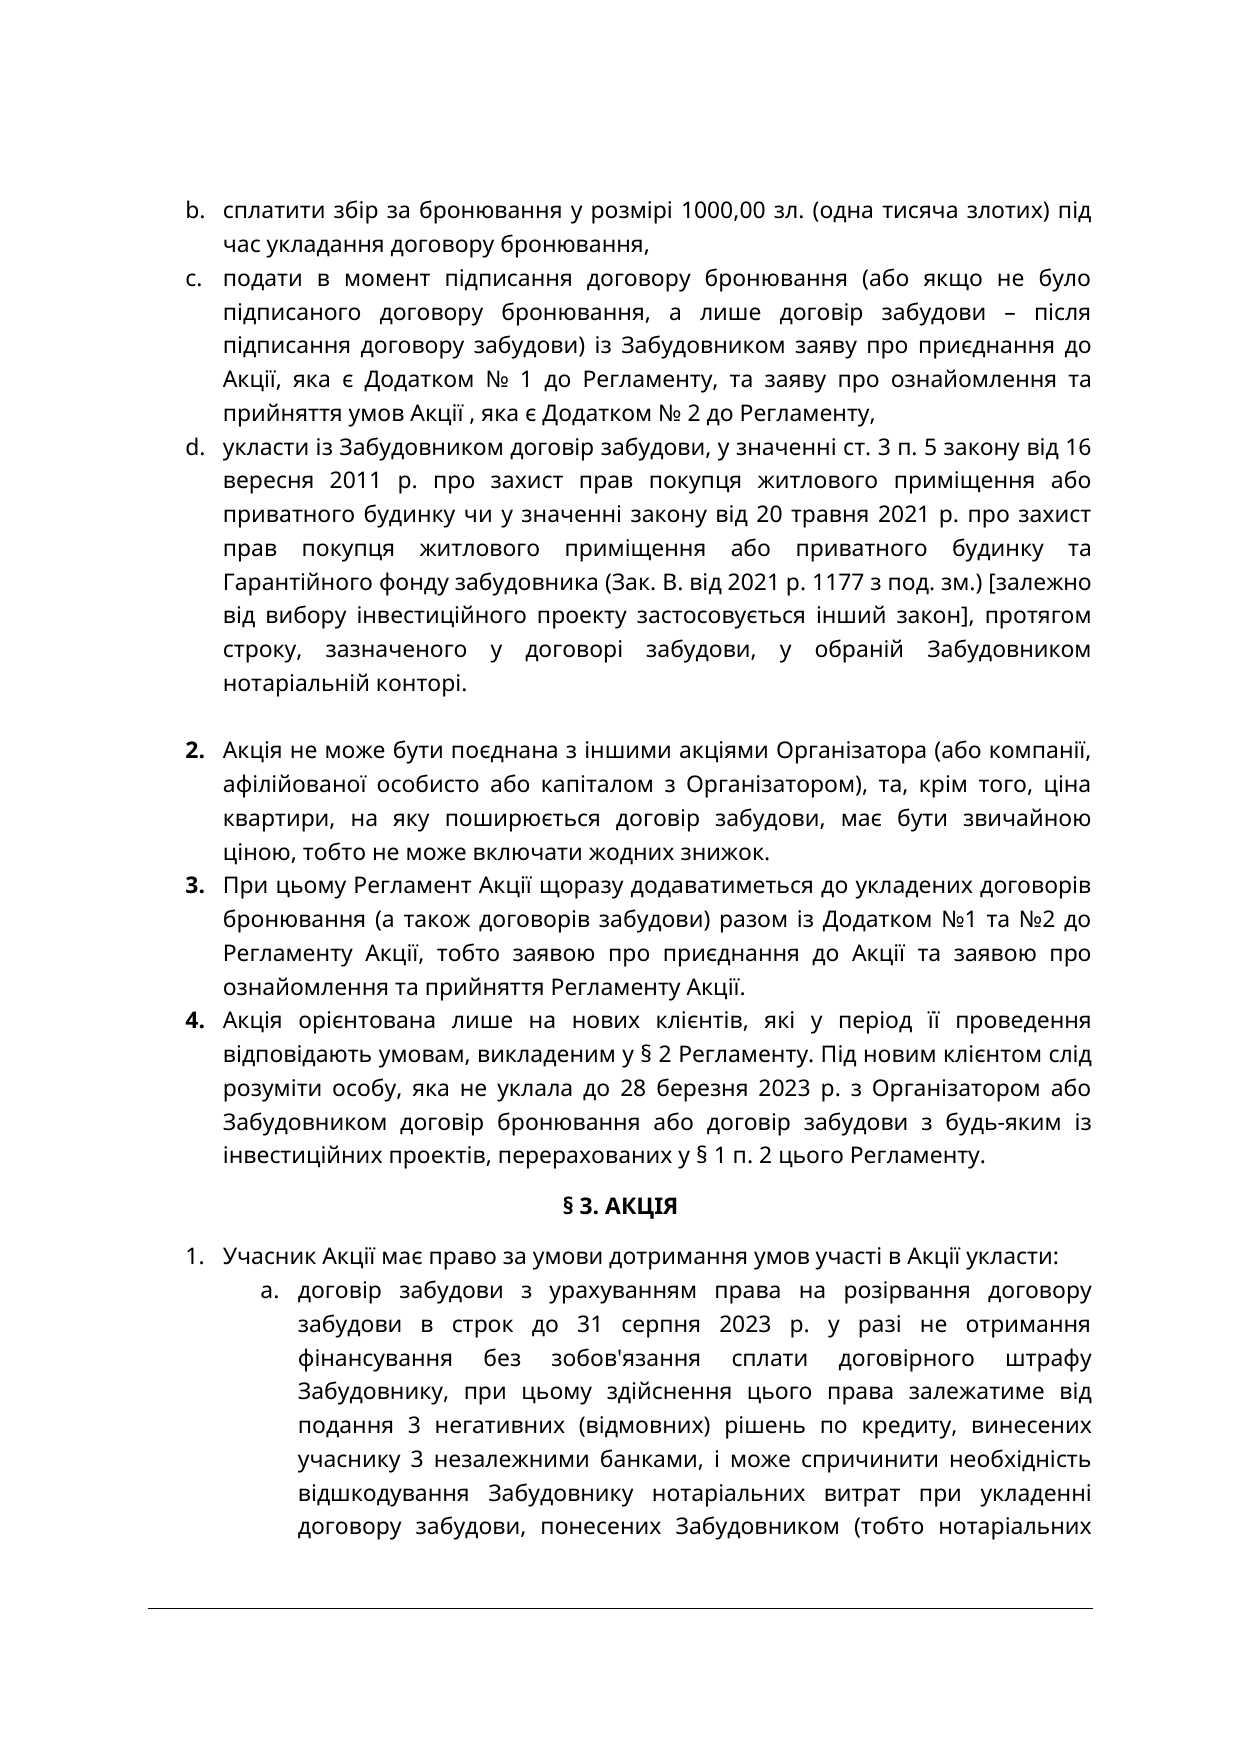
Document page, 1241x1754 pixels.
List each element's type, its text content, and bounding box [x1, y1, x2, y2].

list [260, 1274, 1093, 1542]
list Акція не може бути поєднана з іншими акціями Організатора (або компанії, афілійованої особисто або капіталом з Організатором), та, крім того, ціна квартири, на яку поширюється договір забудови, має бути звичайною ціною, тобто не може включати жодних знижок. [185, 734, 1093, 867]
list подати в момент підписання договору бронювання (або якщо не було підписаного договору бронювання, а лише договір забудови – після підписання договору забудови) із Забудовником заяву про приєднання до Акції, яка є Додатком № 1 до Регламенту, та заяву про ознайомлення та прийняття умов Акції , яка є Додатком № 2 до Регламенту, [185, 262, 1093, 428]
list Учасник Акції має право за умови дотримання умов участі в Акції укласти: [185, 1240, 1093, 1272]
text § 3. АКЦІЯ [148, 1190, 1093, 1221]
list укласти із Забудовником договір забудови, у значенні ст. 3 п. 5 закону від 16 вересня 2011 р. про захист прав покупця житлового приміщення або приватного будинку чи у значенні закону від 20 травня 2021 р. про захист прав покупця житлового приміщення або приватного будинку та Гарантійного фонду забудовника (Зак. В. від 2021 р. 1177 з под. зм.) [залежно від вибору інвестиційного проекту застосовується інший закон], протягом строку, зазначеного у договорі забудови, у обраній Забудовником нотаріальній конторі. [185, 431, 1093, 698]
list При цьому Регламент Акції щоразу додаватиметься до укладених договорів бронювання (а також договорів забудови) разом із Додатком №1 та №2 до Регламенту Акції, тобто заявою про приєднання до Акції та заявою про ознайомлення та прийняття Регламенту Акції. [185, 869, 1093, 1002]
list сплатити збір за бронювання у розмірі 1000,00 зл. (одна тисяча злотих) під час укладання договору бронювання, [185, 194, 1093, 259]
list Акція орієнтована лише на нових клієнтів, які у період її проведення відповідають умовам, викладеним у § 2 Регламенту. Під новим клієнтом слід розуміти особу, яка не уклала до 28 березня 2023 р. з Організатором або Забудовником договір бронювання або договір забудови з будь-яким із інвестиційних проектів, перерахованих у § 1 п. 2 цього Регламенту. [185, 1004, 1093, 1171]
